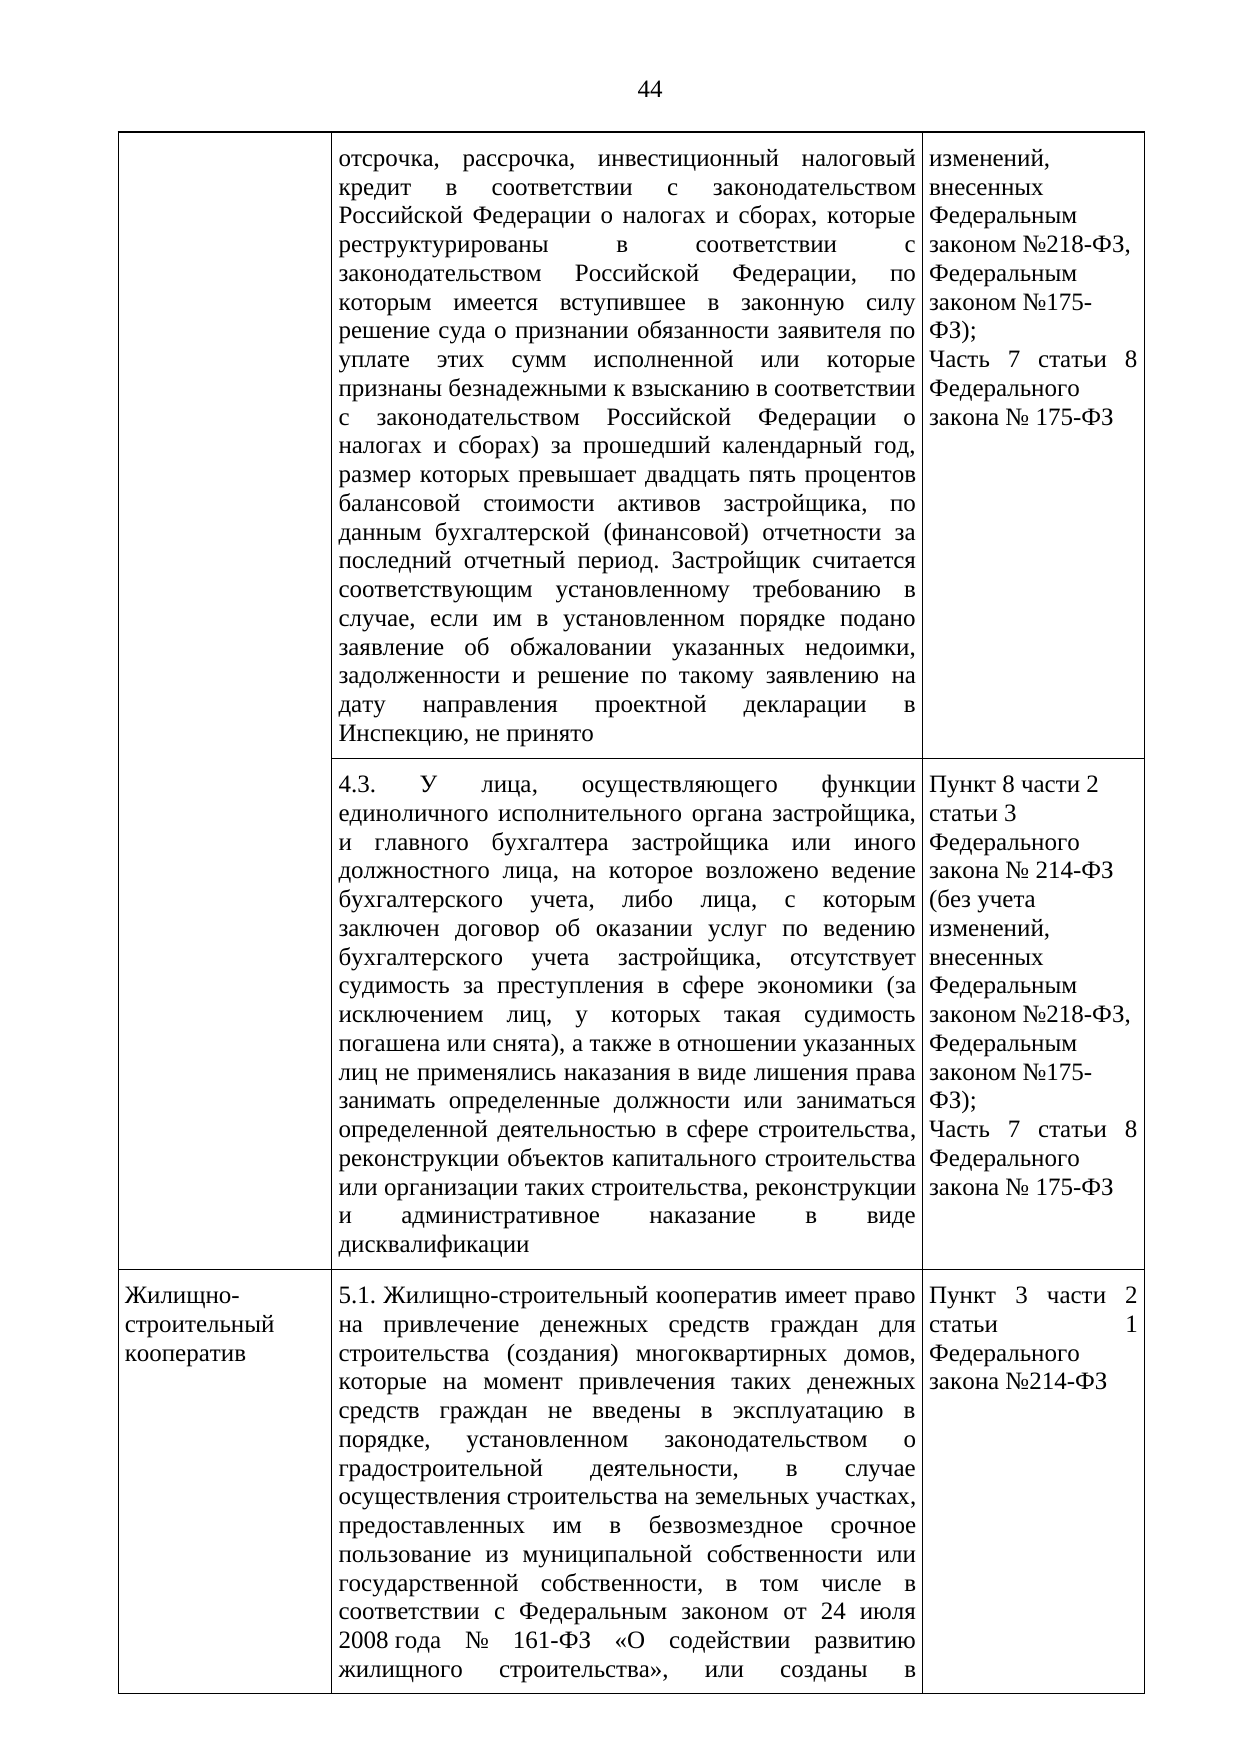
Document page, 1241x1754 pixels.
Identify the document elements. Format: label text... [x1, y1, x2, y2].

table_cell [332, 133, 922, 757]
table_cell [923, 1270, 1144, 1693]
table_cell 4.3. У лица, осуществляющего функции единоличного исполнительного органа застройщика, и главного бухгалтера застройщика или иного должностного лица, на которое возложено ведение бухгалтерского учета, либо лица, с которым заключен договор об оказании услуг по ведению бухгалтерского учета застройщика, отсутствует судимость за преступления в сфере экономики (за исключением лиц, у которых такая судимость погашена или снята), а также в отношении указанных лиц не применялись наказания в виде лишения права занимать определенные должности или заниматься определенной деятельностью в сфере строительства, реконструкции объектов капитального строительства или организации таких строительства, реконструкции и административное наказание в виде дисквалификации [332, 759, 922, 1268]
table_cell Пункт 8 части 2 статьи 3 Федерального закона № 214-ФЗ (без учета изменений, внесенных Федеральным законом №218-ФЗ, Федеральным законом №175-ФЗ); Часть 7 статьи 8 Федерального закона № 175-ФЗ [923, 759, 1144, 1268]
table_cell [332, 1270, 922, 1693]
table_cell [923, 133, 1144, 757]
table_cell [119, 1270, 331, 1693]
